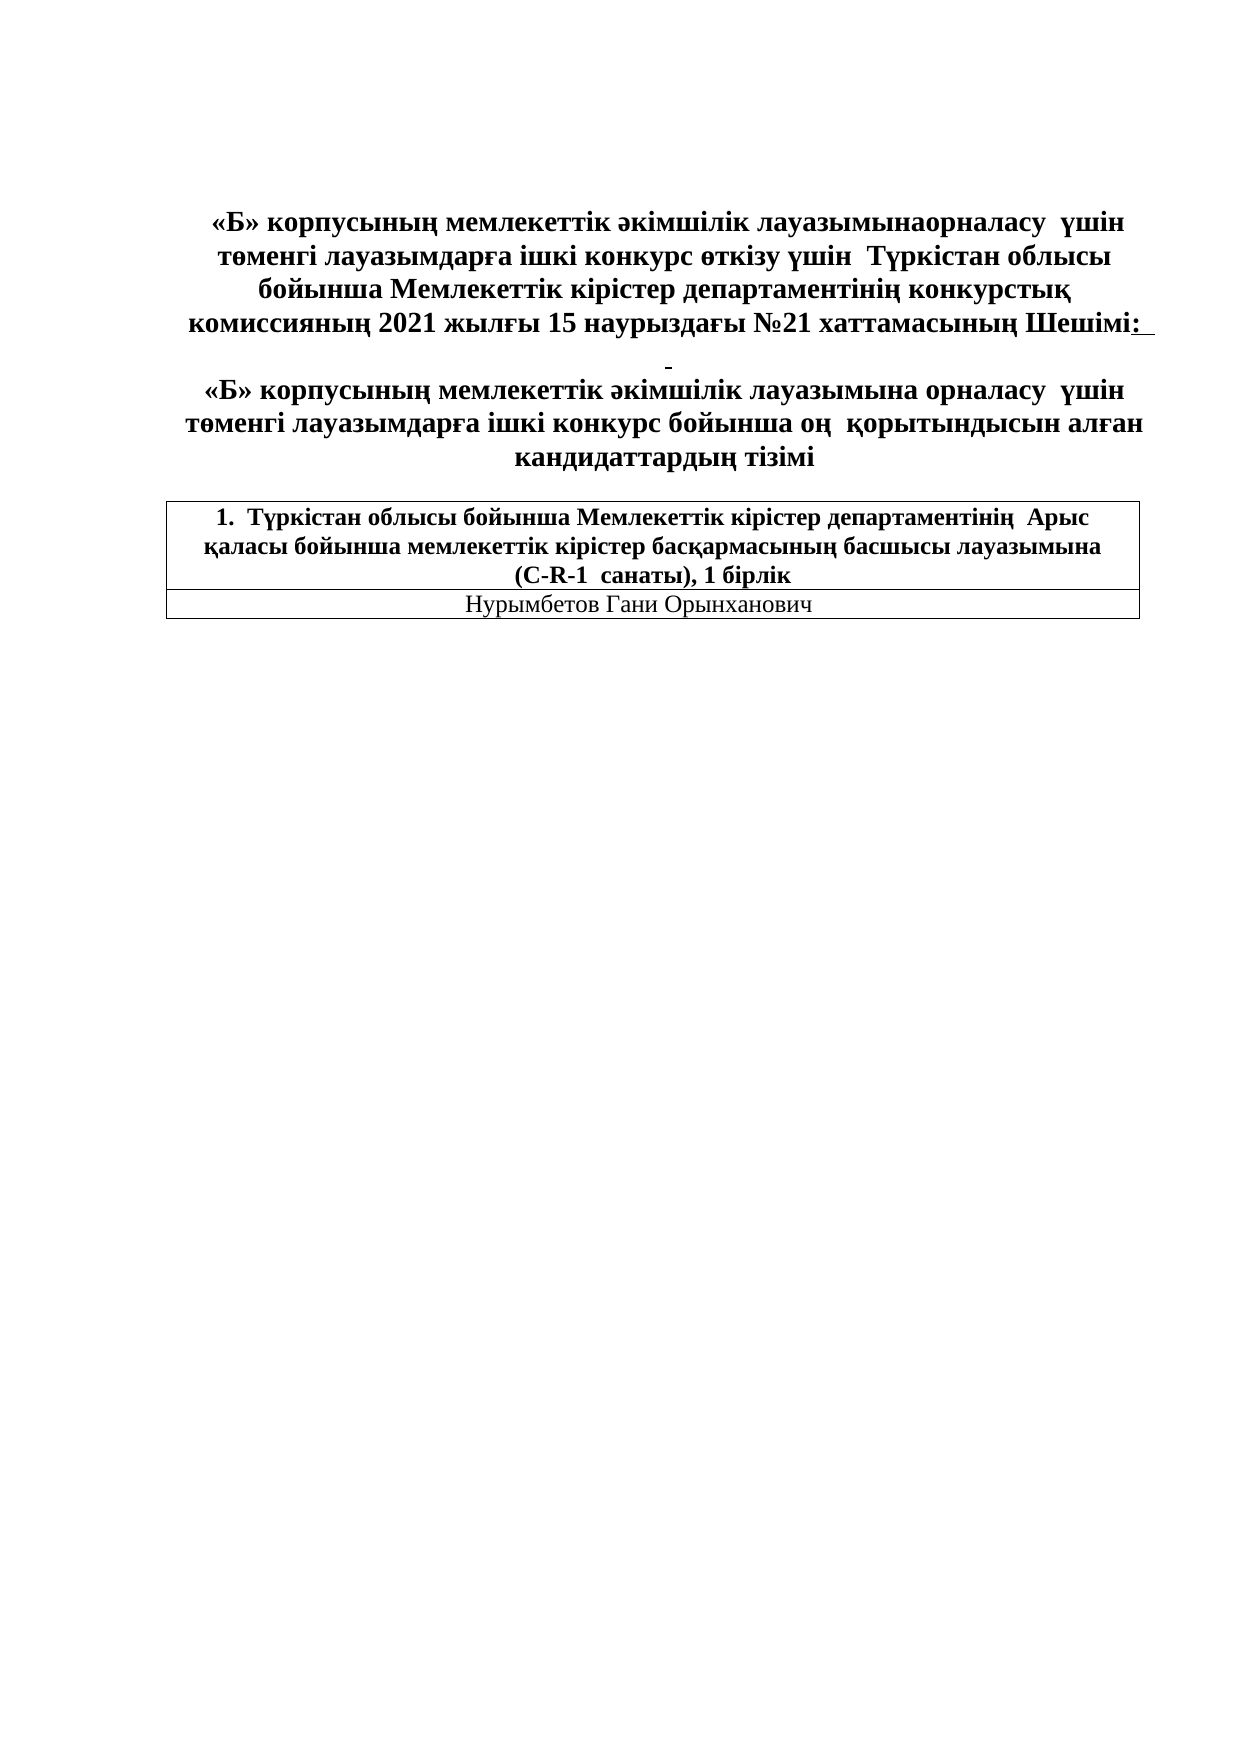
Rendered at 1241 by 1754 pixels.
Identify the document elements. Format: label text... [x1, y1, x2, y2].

table_header 1. Түркістан облысы бойынша Мемлекеттік кірістер департаментінің Арыс қаласы бойынша мемлекеттік кірістер басқармасының басшысы лауазымына (С-R-1 санаты), 1 бірлік [167, 502, 1139, 588]
table_cell Нурымбетов Гани Орынханович [167, 590, 1139, 618]
text «Б» корпусының мемлекеттік әкімшілік лауазымына орналасу үшін төменгі лауазымдарға ішкі конкурс бойынша оң қорытындысын алған кандидаттардың тізімі [177, 372, 1152, 472]
text «Б» корпусының мемлекеттік әкімшілік лауазымынаорналасу үшін төменгі лауазымдарға ішкі конкурс өткізу үшін Түркістан облысы бойынша Мемлекеттік кірістер департаментінің конкурстық комиссияның 2021 жылғы 15 наурыздағы №21 хаттамасының Шешімі: [177, 204, 1152, 338]
